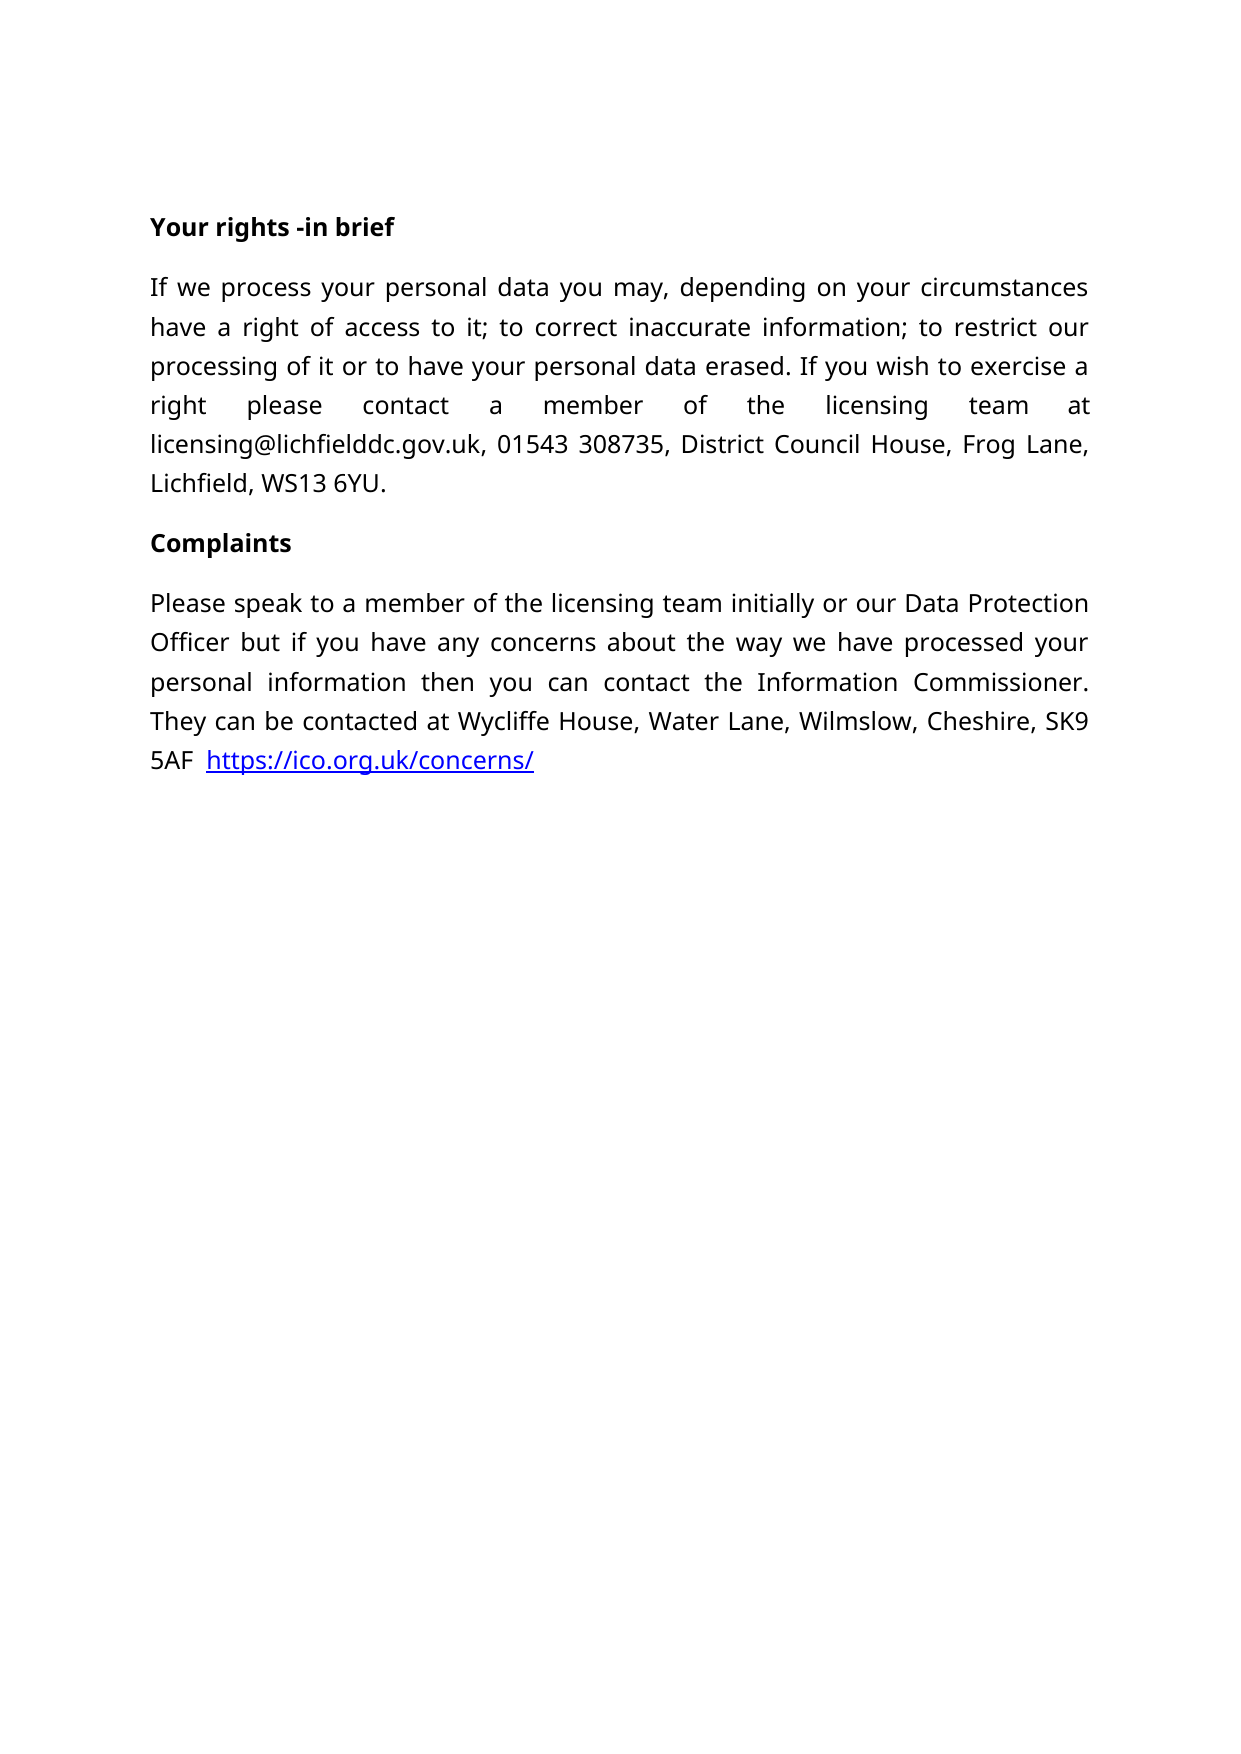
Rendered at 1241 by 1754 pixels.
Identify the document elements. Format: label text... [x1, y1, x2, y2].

text Please speak to a member of the licensing team initially or our Data Protection Officer but if you have any concerns about the way we have processed your personal information then you can contact the Information Commissioner. They can be contacted at Wycliffe House, Water Lane, Wilmslow, Cheshire, SK9 5AF https://ico.org.uk/concerns/ [150, 586, 1090, 777]
text Your rights -in brief [150, 210, 1090, 244]
text If we process your personal data you may, depending on your circumstances have a right of access to it; to correct inaccurate information; to restrict our processing of it or to have your personal data erased. If you wish to exercise a right please contact a member of the licensing team at licensing@lichfielddc.gov.uk, 01543 308735, District Council House, Frog Lane, Lichfield, WS13 6YU. [150, 270, 1090, 500]
text Complaints [150, 526, 1090, 560]
